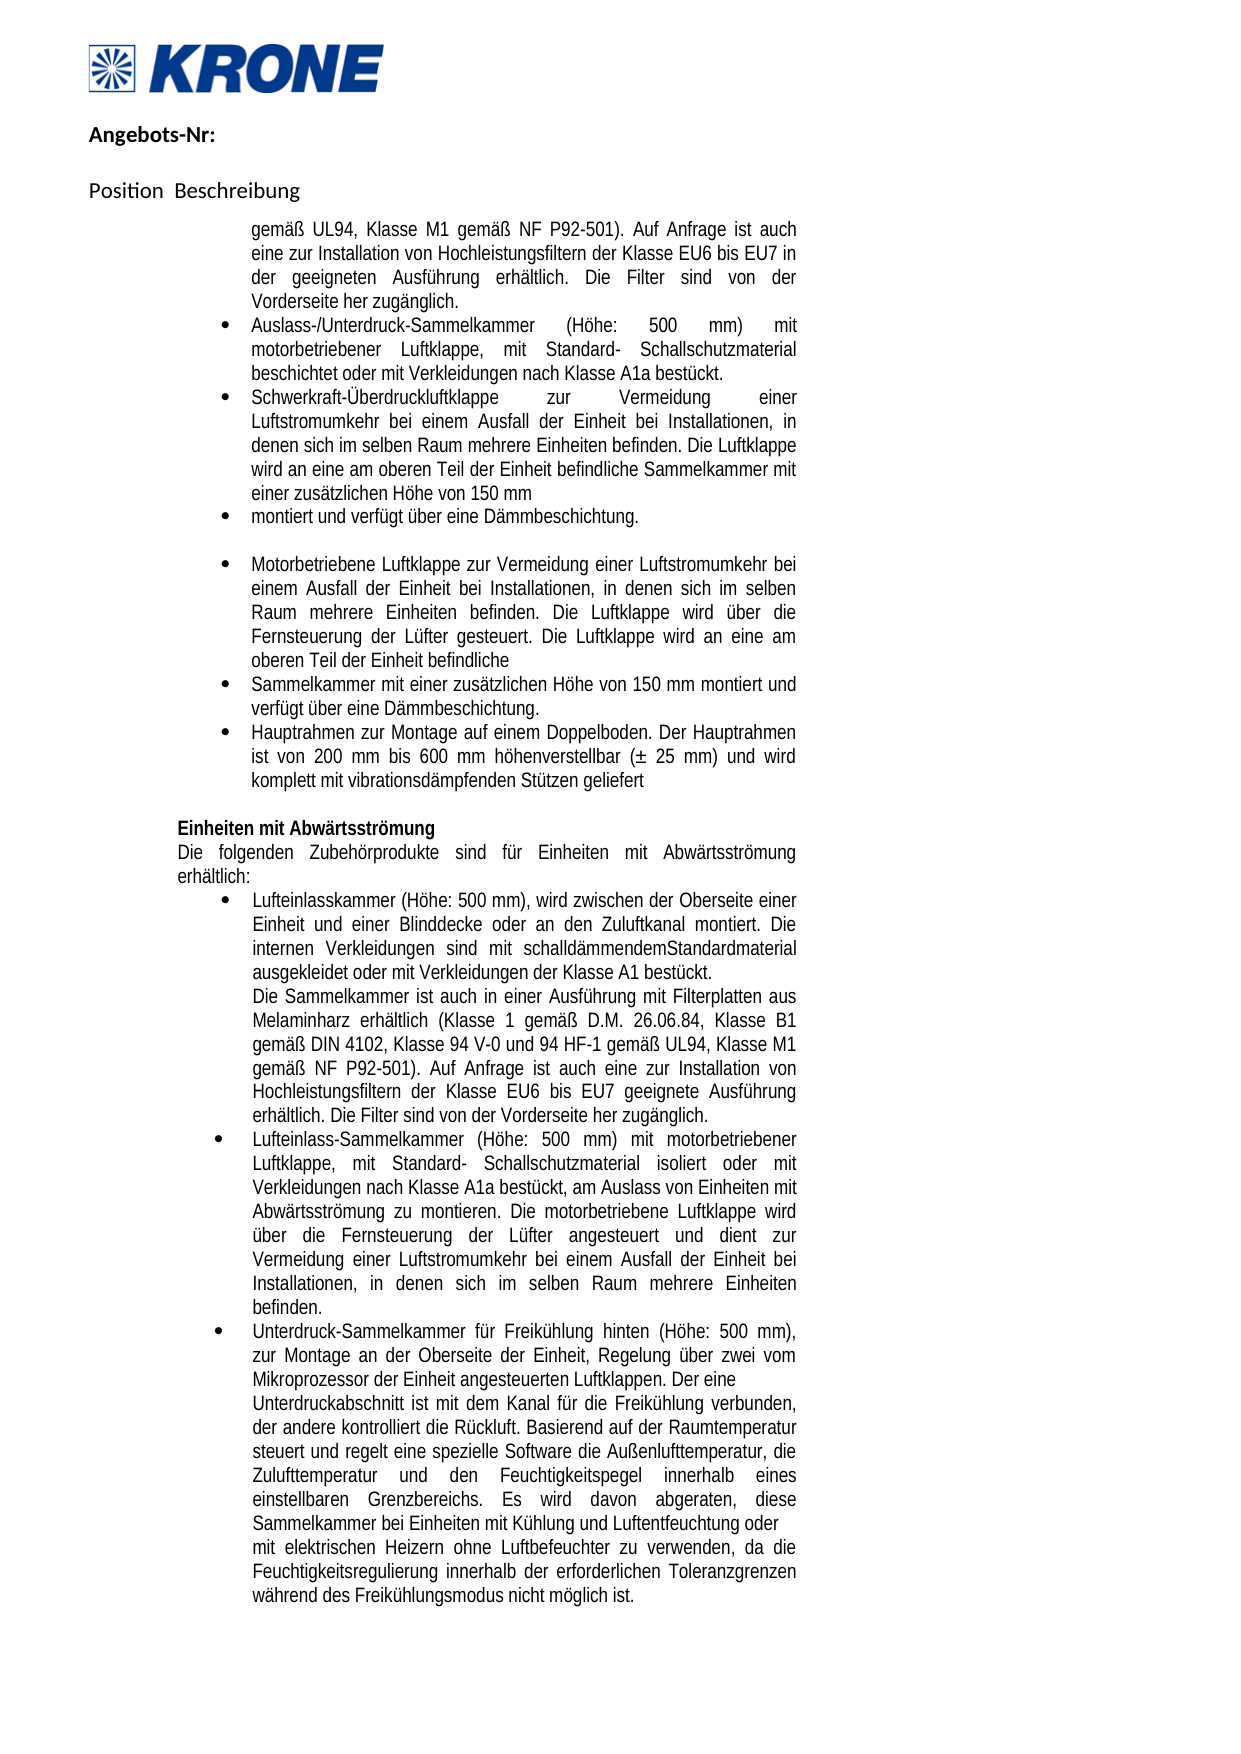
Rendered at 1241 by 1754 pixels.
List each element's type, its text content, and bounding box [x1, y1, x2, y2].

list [222, 217, 797, 313]
list Motorbetriebene Luftklappe zur Vermeidung einer Luftstromumkehr bei einem Ausfall der Einheit bei Installationen, in denen sich im selben Raum mehrere Einheiten befinden. Die Luftklappe wird über die Fernsteuerung der Lüfter gesteuert. Die Luftklappe wird an eine am oberen Teil der Einheit befindliche [222, 552, 797, 672]
list montiert und verfügt über eine Dämmbeschichtung. [222, 504, 797, 528]
list Unterdruckabschnitt ist mit dem Kanal für die Freikühlung verbunden, der andere kontrolliert die Rückluft. Basierend auf der Raumtemperatur steuert und regelt eine spezielle Software die Außenlufttemperatur, die Zulufttemperatur und den Feuchtigkeitspegel innerhalb eines einstellbaren Grenzbereichs. Es wird davon abgeraten, diese Sammelkammer bei Einheiten mit Kühlung und Luftentfeuchtung oder [252, 1391, 797, 1535]
list Hauptrahmen zur Montage auf einem Doppelboden. Der Hauptrahmen ist von 200 mm bis 600 mm höhenverstellbar (± 25 mm) und wird komplett mit vibrationsdämpfenden Stützen geliefert [222, 720, 797, 792]
list mit elektrischen Heizern ohne Luftbefeuchter zu verwenden, da die Feuchtigkeitsregulierung innerhalb der erforderlichen Toleranzgrenzen während des Freikühlungsmodus nicht möglich ist. [252, 1535, 797, 1607]
list Sammelkammer mit einer zusätzlichen Höhe von 150 mm montiert und verfügt über eine Dämmbeschichtung. [222, 672, 797, 720]
list Unterdruck-Sammelkammer für Freikühlung hinten (Höhe: 500 mm), zur Montage an der Oberseite der Einheit, Regelung über zwei vom Mikroprozessor der Einheit angesteuerten Luftklappen. Der eine [215, 1319, 797, 1391]
list Lufteinlass-Sammelkammer (Höhe: 500 mm) mit motorbetriebener Luftklappe, mit Standard- Schallschutzmaterial isoliert oder mit Verkleidungen nach Klasse A1a bestückt, am Auslass von Einheiten mit Abwärtsströmung zu montieren. Die motorbetriebene Luftklappe wird über die Fernsteuerung der Lüfter angesteuert und dient zur Vermeidung einer Luftstromumkehr bei einem Ausfall der Einheit bei Installationen, in denen sich im selben Raum mehrere Einheiten befinden. [215, 1127, 797, 1319]
list Die Sammelkammer ist auch in einer Ausführung mit Filterplatten aus Melaminharz erhältlich (Klasse 1 gemäß D.M. 26.06.84, Klasse B1 gemäß DIN 4102, Klasse 94 V-0 und 94 HF-1 gemäß UL94, Klasse M1 gemäß NF P92-501). Auf Anfrage ist auch eine zur Installation von Hochleistungsfiltern der Klasse EU6 bis EU7 geeignete Ausführung erhältlich. Die Filter sind von der Vorderseite her zugänglich. [252, 984, 797, 1127]
picture [88, 44, 384, 93]
text Die folgenden Zubehörprodukte sind für Einheiten mit Abwärtsströmung erhältlich: [177, 840, 797, 888]
list Schwerkraft-Überdruckluftklappe zur Vermeidung einer Luftstromumkehr bei einem Ausfall der Einheit bei Installationen, in denen sich im selben Raum mehrere Einheiten befinden. Die Luftklappe wird an eine am oberen Teil der Einheit befindliche Sammelkammer mit einer zusätzlichen Höhe von 150 mm [222, 385, 797, 504]
list Auslass-/Unterdruck-Sammelkammer (Höhe: 500 mm) mit motorbetriebener Luftklappe, mit Standard- Schallschutzmaterial beschichtet oder mit Verkleidungen nach Klasse A1a bestückt. [222, 313, 797, 385]
text Einheiten mit Abwärtsströmung [177, 816, 797, 840]
list Lufteinlasskammer (Höhe: 500 mm), wird zwischen der Oberseite einer Einheit und einer Blinddecke oder an den Zuluftkanal montiert. Die internen Verkleidungen sind mit schalldämmendemStandardmaterial ausgekleidet oder mit Verkleidungen der Klasse A1 bestückt. [222, 888, 797, 984]
